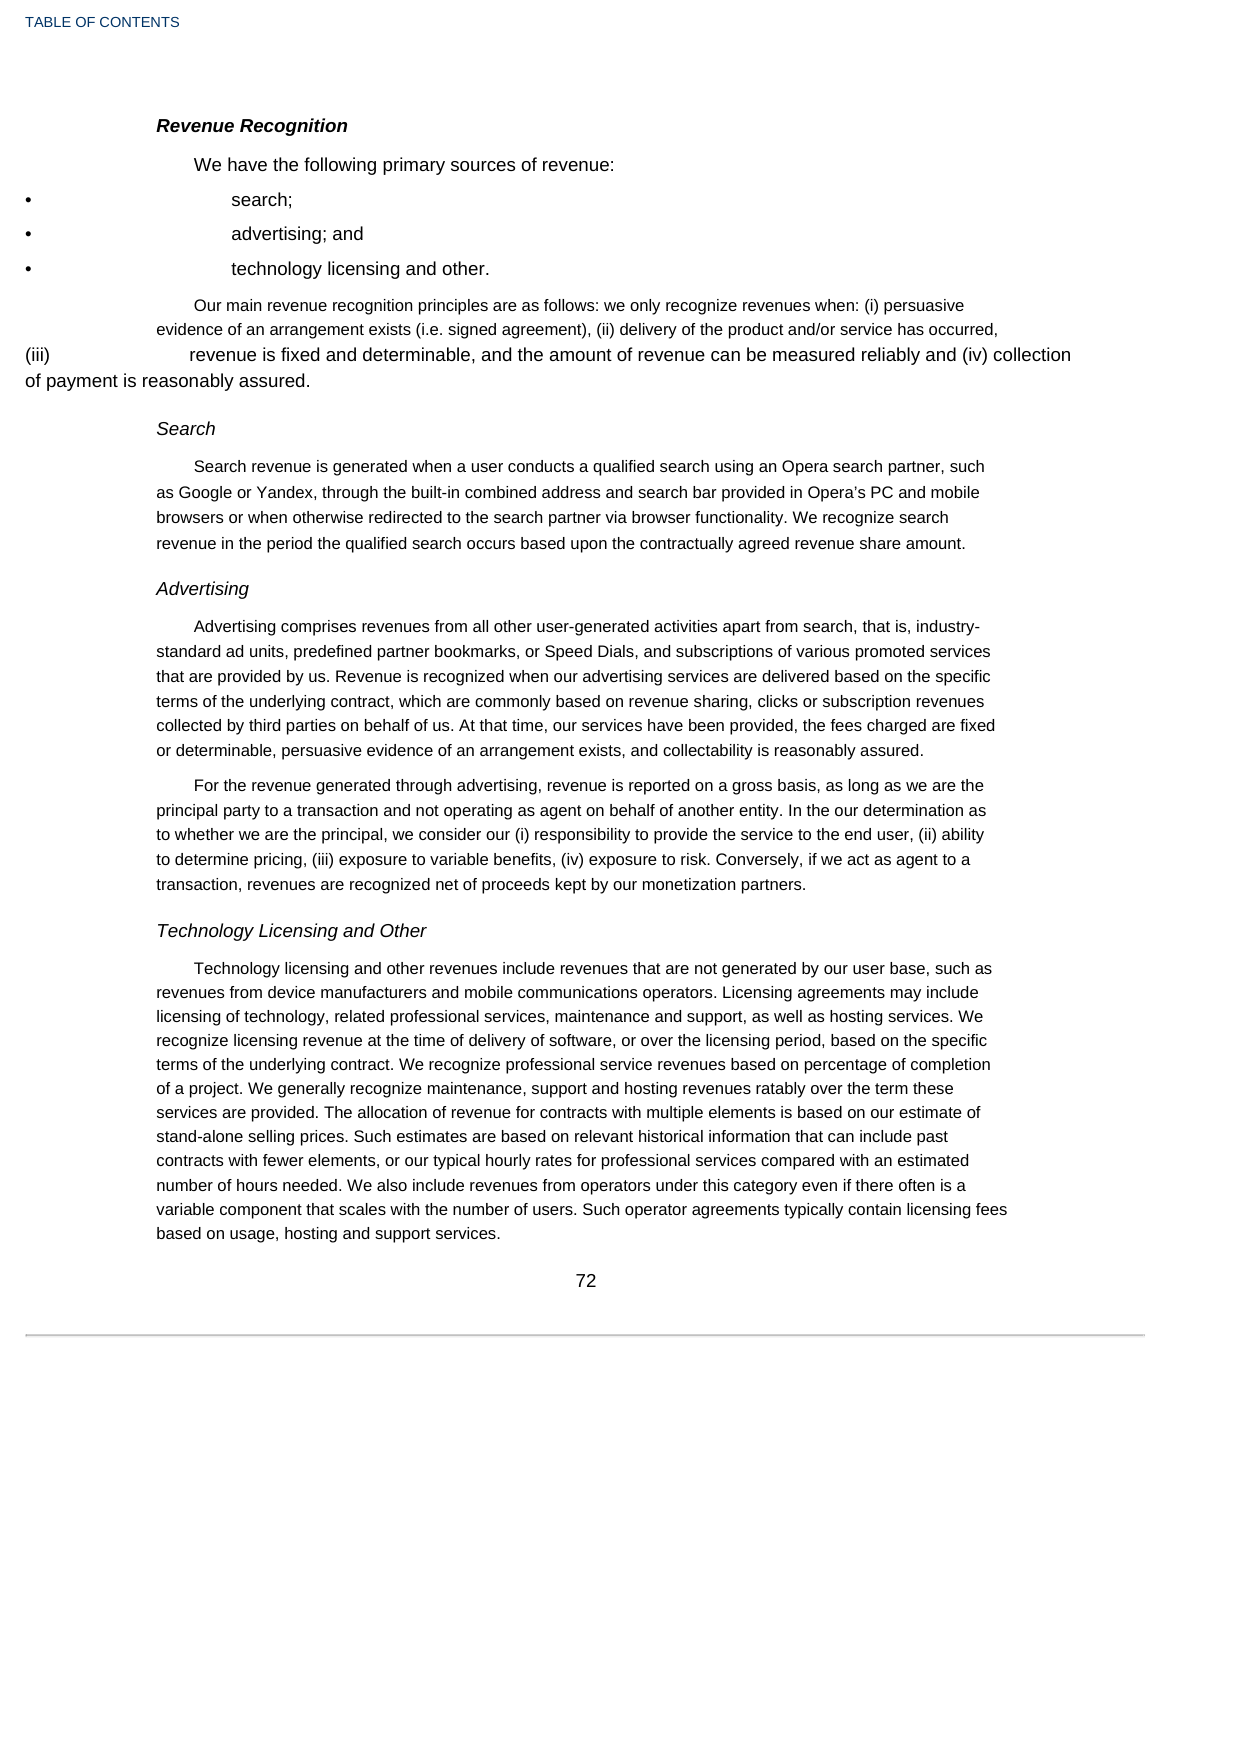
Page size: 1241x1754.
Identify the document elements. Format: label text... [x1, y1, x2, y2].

text For the revenue generated through advertising, revenue is reported on a gross basis, as long as we are the principal party to a transaction and not operating as agent on behalf of another entity. In the our determination as to whether we are the principal, we consider our (i) responsibility to provide the service to the end user, (ii) ability to determine pricing, (iii) exposure to variable benefits, (iv) exposure to risk. Conversely, if we act as agent to a transaction, revenues are recognized net of proceeds kept by our monetization partners. [156, 775, 1003, 894]
list search; [25, 189, 1090, 211]
text 72 [25, 1270, 1146, 1291]
text Our main revenue recognition principles are as follows: we only recognize revenues when: (i) persuasive evidence of an arrangement exists (i.e. signed agreement), (ii) delivery of the product and/or service has occurred, [156, 296, 1013, 339]
list revenue is fixed and determinable, and the amount of revenue can be measured reliably and (iv) collection of payment is reasonably assured. [25, 344, 1090, 391]
text Search revenue is generated when a user conducts a qualified search using an Opera search partner, such as Google or Yandex, through the built-in combined address and search bar provided in Opera’s PC and mobile browsers or when otherwise redirected to the search partner via browser functionality. We recognize search revenue in the period the qualified search occurs based upon the contractually agreed revenue share amount. [156, 457, 999, 553]
text Revenue Recognition [156, 114, 1090, 136]
picture [23, 1331, 1146, 1339]
list technology licensing and other. [25, 258, 1090, 279]
text TABLE OF CONTENTS [25, 14, 1090, 31]
text We have the following primary sources of revenue: [194, 154, 1090, 175]
text Technology licensing and other revenues include revenues that are not generated by our user base, such as revenues from device manufacturers and mobile communications operators. Licensing agreements may include licensing of technology, related professional services, maintenance and support, as well as hosting services. We recognize licensing revenue at the time of delivery of software, or over the licensing period, based on the specific terms of the underlying contract. We recognize professional service revenues based on percentage of completion of a project. We generally recognize maintenance, support and hosting revenues ratably over the term these services are provided. The allocation of revenue for contracts with multiple elements is based on our estimate of stand-alone selling prices. Such estimates are based on relevant historical information that can include past contracts with fewer elements, or our typical hourly rates for professional services compared with an estimated number of hours needed. We also include revenues from operators under this category even if there often is a variable component that scales with the number of users. Such operator agreements typically contain licensing fees based on usage, hosting and support services. [156, 959, 1009, 1243]
list advertising; and [25, 223, 1090, 244]
text Advertising [156, 578, 1090, 599]
text Search [156, 418, 1090, 439]
text Technology Licensing and Other [156, 919, 1090, 941]
text Advertising comprises revenues from all other user-generated activities apart from search, that is, industry-standard ad units, predefined partner bookmarks, or Speed Dials, and subscriptions of various promoted services that are provided by us. Revenue is recognized when our advertising services are delivered based on the specific terms of the underlying contract, which are commonly based on revenue sharing, clicks or subscription revenues collected by third parties on behalf of us. At that time, our services have been provided, the fees charged are fixed or determinable, persuasive evidence of an arrangement exists, and collectability is reasonably assured. [156, 617, 1011, 760]
